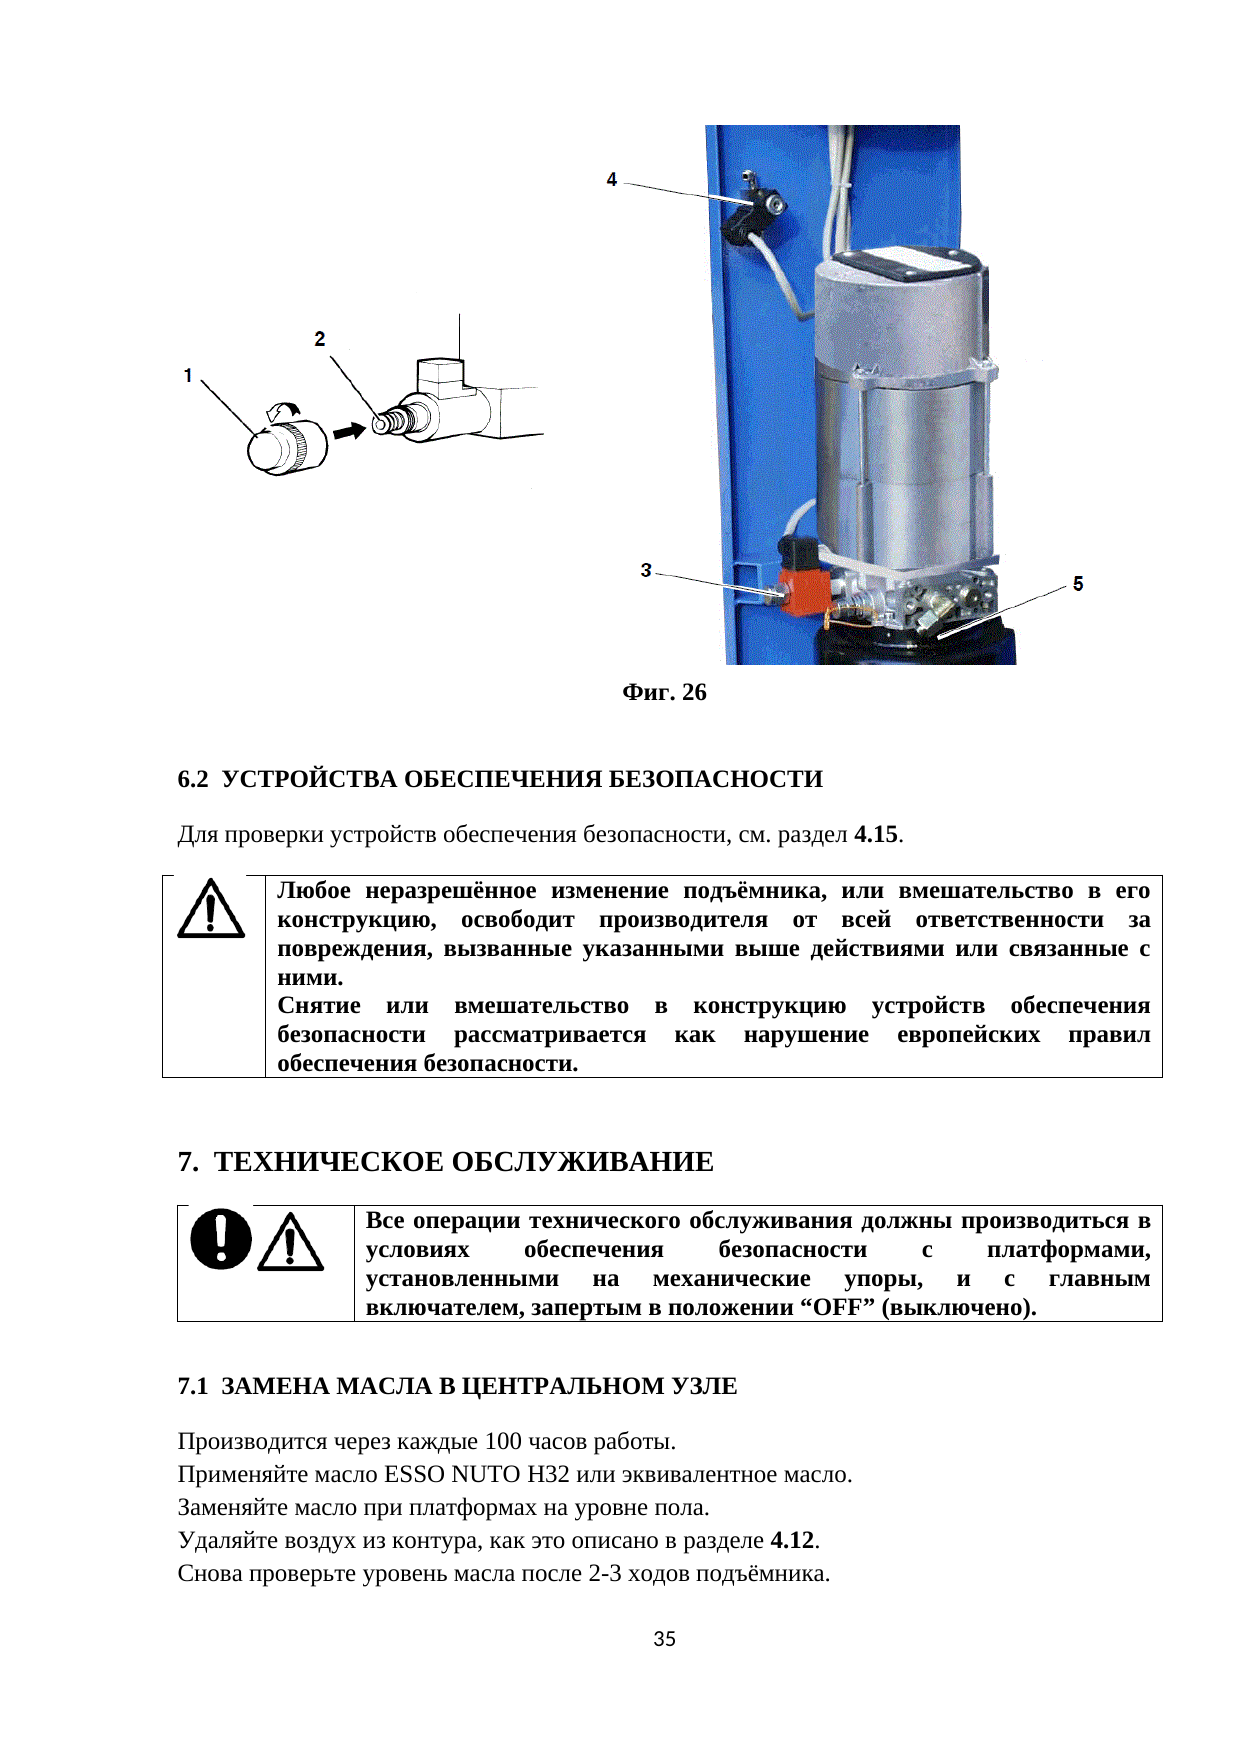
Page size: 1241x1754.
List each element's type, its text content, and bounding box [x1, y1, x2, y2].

text Применяйте масло ESSO NUTO H32 или эквивалентное масло. [177, 1459, 1152, 1488]
text Снова проверьте уровень масла после 2-3 ходов подъёмника. [177, 1558, 1152, 1587]
text 6.2 УСТРОЙСТВА ОБЕСПЕЧЕНИЯ БЕЗОПАСНОСТИ [177, 764, 1152, 793]
text Производится через каждые 100 часов работы. [177, 1426, 1152, 1455]
table_header [178, 1206, 354, 1321]
table_header Любое неразрешённое изменение подъёмника, или вмешательство в его конструкцию, освободит производителя от всей ответственности за повреждения, вызванные указанными выше действиями или связанные с ними. Снятие или вмешательство в конструкцию устройств обеспечения безопасности рассматривается как нарушение европейских правил обеспечения безопасности. [266, 876, 1162, 1077]
text 7. ТЕХНИЧЕСКОЕ ОБСЛУЖИВАНИЕ [177, 1144, 1152, 1177]
table_header [163, 876, 265, 1077]
picture [177, 118, 1090, 673]
text Фиг. 26 [177, 677, 1152, 705]
text Удаляйте воздух из контура, как это описано в разделе 4.12. [177, 1525, 1152, 1554]
picture [188, 1205, 326, 1272]
table_header Все операции технического обслуживания должны производиться в условиях обеспечения безопасности с платформами, установленными на механические упоры, и с главным включателем, запертым в положении “OFF” (выключено). [355, 1206, 1162, 1321]
picture [173, 875, 247, 939]
text 7.1 ЗАМЕНА МАСЛА В ЦЕНТРАЛЬНОМ УЗЛЕ [177, 1371, 1152, 1400]
text Заменяйте масло при платформах на уровне пола. [177, 1492, 1152, 1521]
text Для проверки устройств обеспечения безопасности, см. раздел 4.15. [177, 819, 1152, 848]
